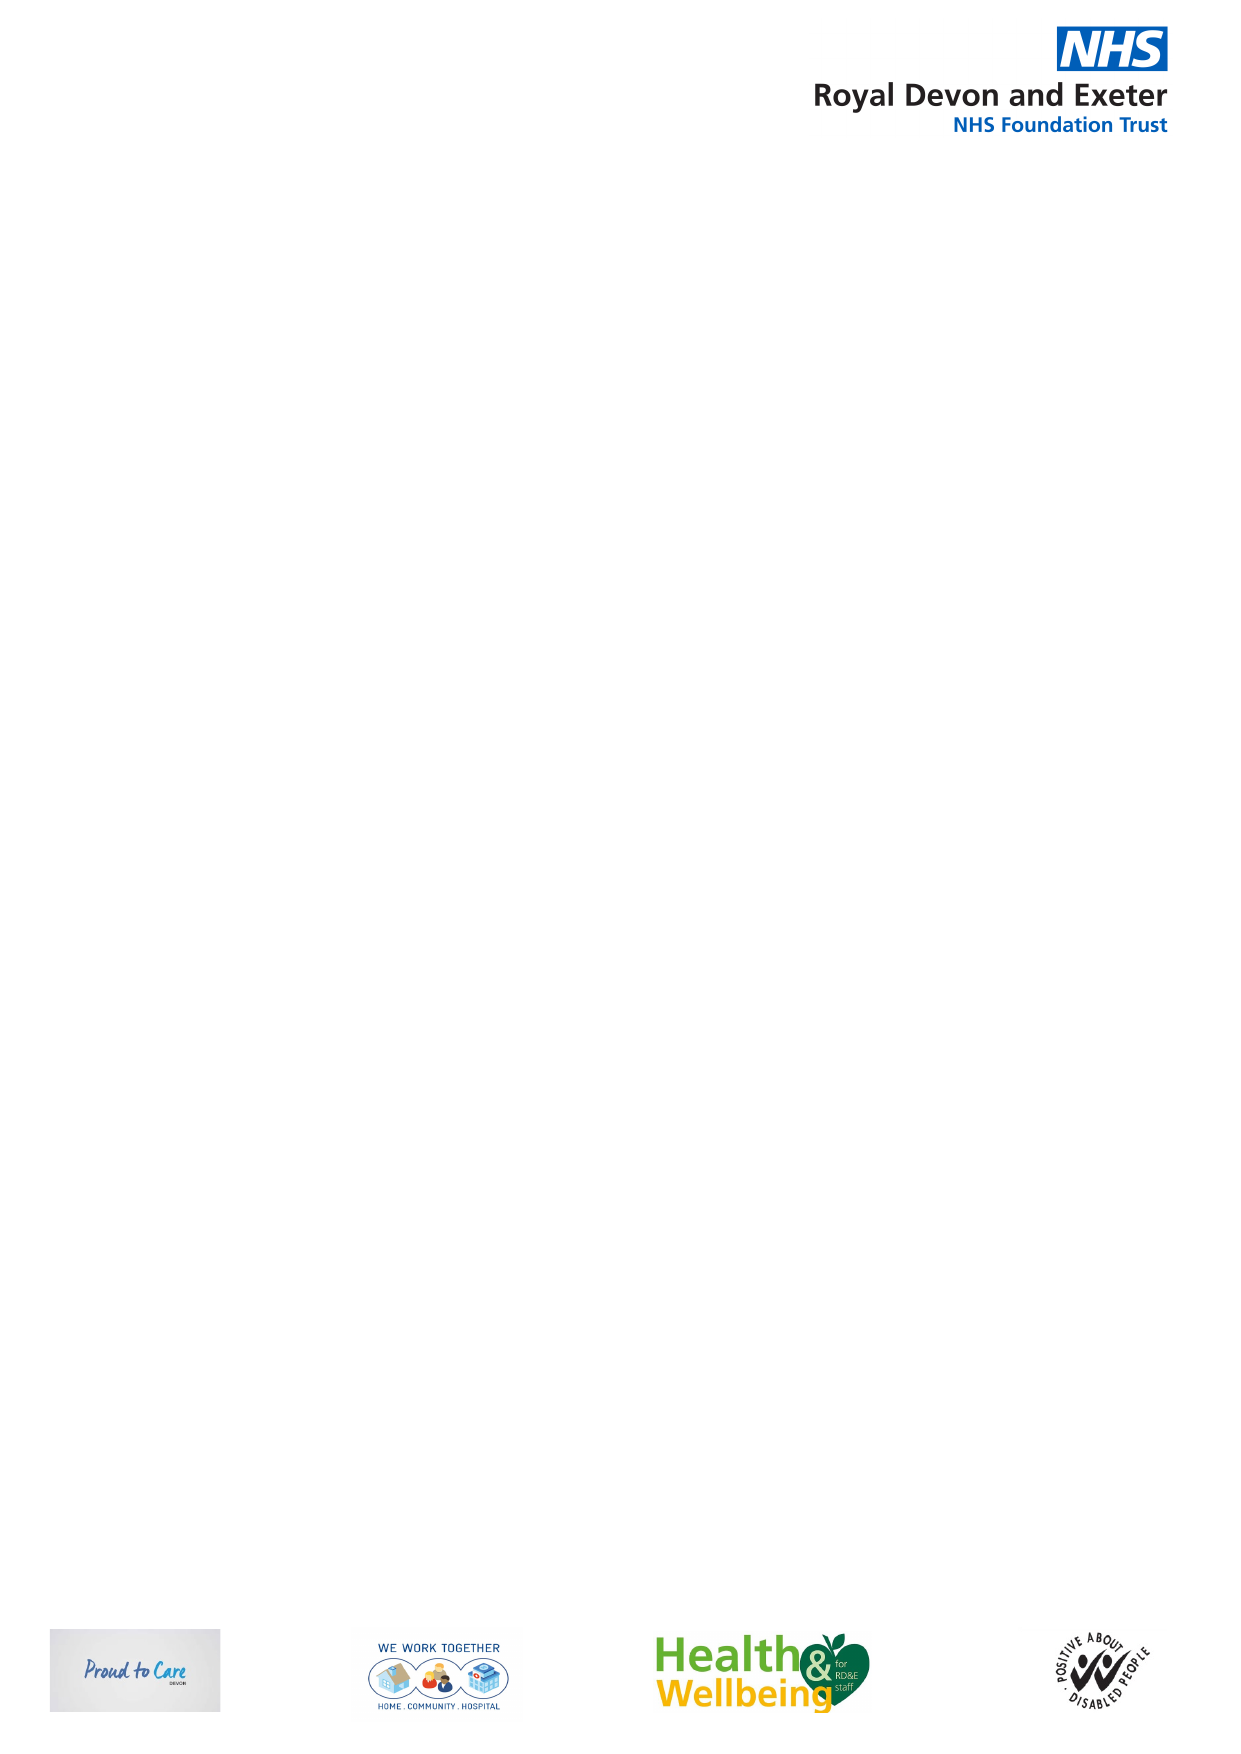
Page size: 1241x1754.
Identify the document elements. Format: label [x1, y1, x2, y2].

picture [809, 18, 1174, 138]
picture [48, 1629, 221, 1711]
picture [350, 1627, 523, 1721]
picture [1016, 1627, 1167, 1712]
